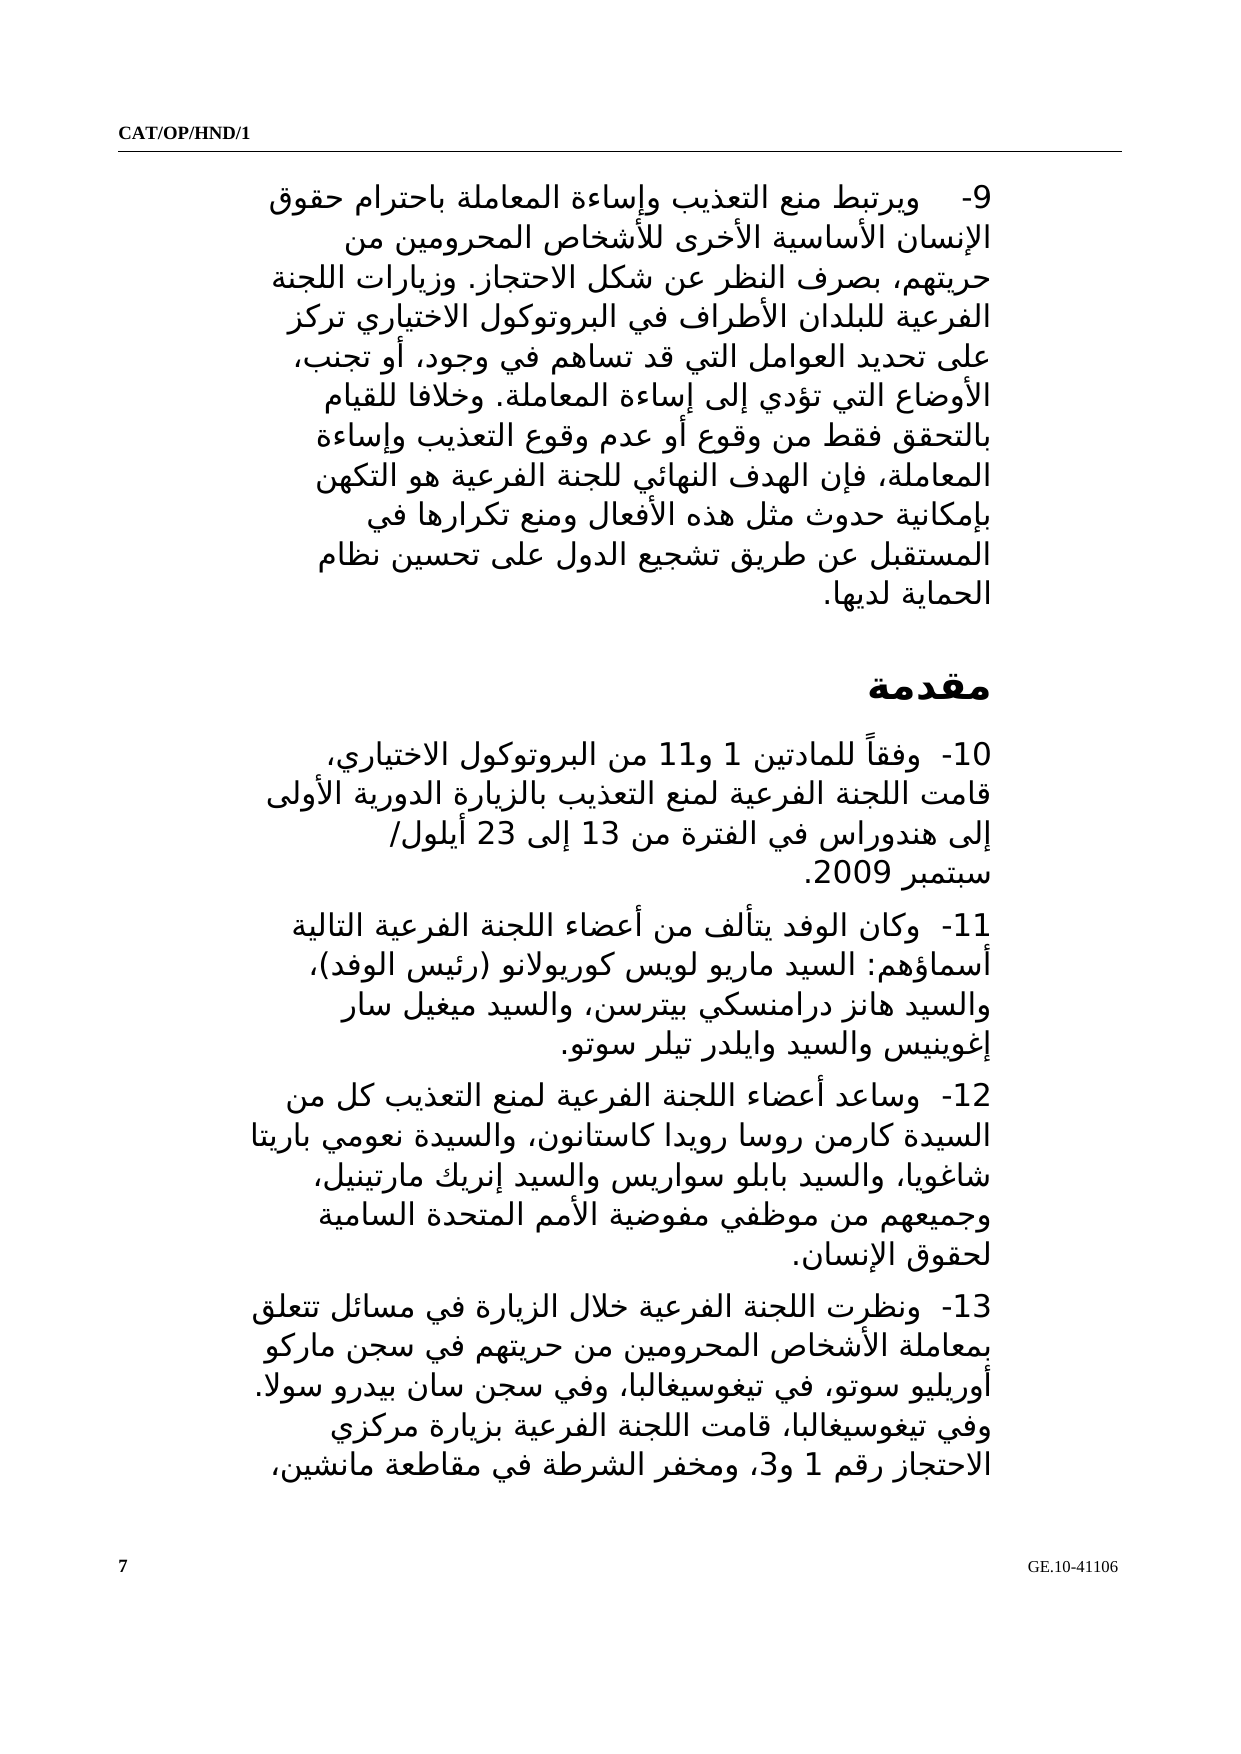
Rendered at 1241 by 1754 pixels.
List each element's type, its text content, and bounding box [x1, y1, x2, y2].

text 10- وفقاً للمادتين 1 و11 من البروتوكول الاختياري، قامت اللجنة الفرعية لمنع التعذيب بالزيارة الدورية الأولى إلى هندوراس في الفترة من 13 إلى 23 أيلول/ سبتمبر 2009. [248, 733, 992, 892]
text 12- وساعد أعضاء اللجنة الفرعية لمنع التعذيب كل من السيدة كارمن روسا رويدا كاستانون، والسيدة نعومي باريتا شاغويا، والسيد بابلو سواريس والسيد إنريك مارتينيل، وجميعهم من موظفي مفوضية الأمم المتحدة السامية لحقوق الإنسان. [248, 1075, 992, 1273]
text 11- وكان الوفد يتألف من أعضاء اللجنة الفرعية التالية أسماؤهم: السيد ماريو لويس كوريولانو (رئيس الوفد)، والسيد هانز درامنسكي بيترسن، والسيد ميغيل سار إغوينيس والسيد وايلدر تيلر سوتو. [248, 904, 992, 1063]
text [248, 1286, 992, 1483]
text 9- ويرتبط منع التعذيب وإساءة المعاملة باحترام حقوق الإنسان الأساسية الأخرى للأشخاص المحرومين من حريتهم، بصرف النظر عن شكل الاحتجاز. وزيارات اللجنة الفرعية للبلدان الأطراف في البروتوكول الاختياري تركز على تحديد العوامل التي قد تساهم في وجود، أو تجنب، الأوضاع التي تؤدي إلى إساءة المعاملة. وخلافا للقيام بالتحقق فقط من وقوع أو عدم وقوع التعذيب وإساءة المعاملة، فإن الهدف النهائي للجنة الفرعية هو التكهن بإمكانية حدوث مثل هذه الأفعال ومنع تكرارها في المستقبل عن طريق تشجيع الدول على تحسين نظام الحماية لديها. [248, 177, 992, 613]
text مقدمة [248, 663, 1122, 708]
